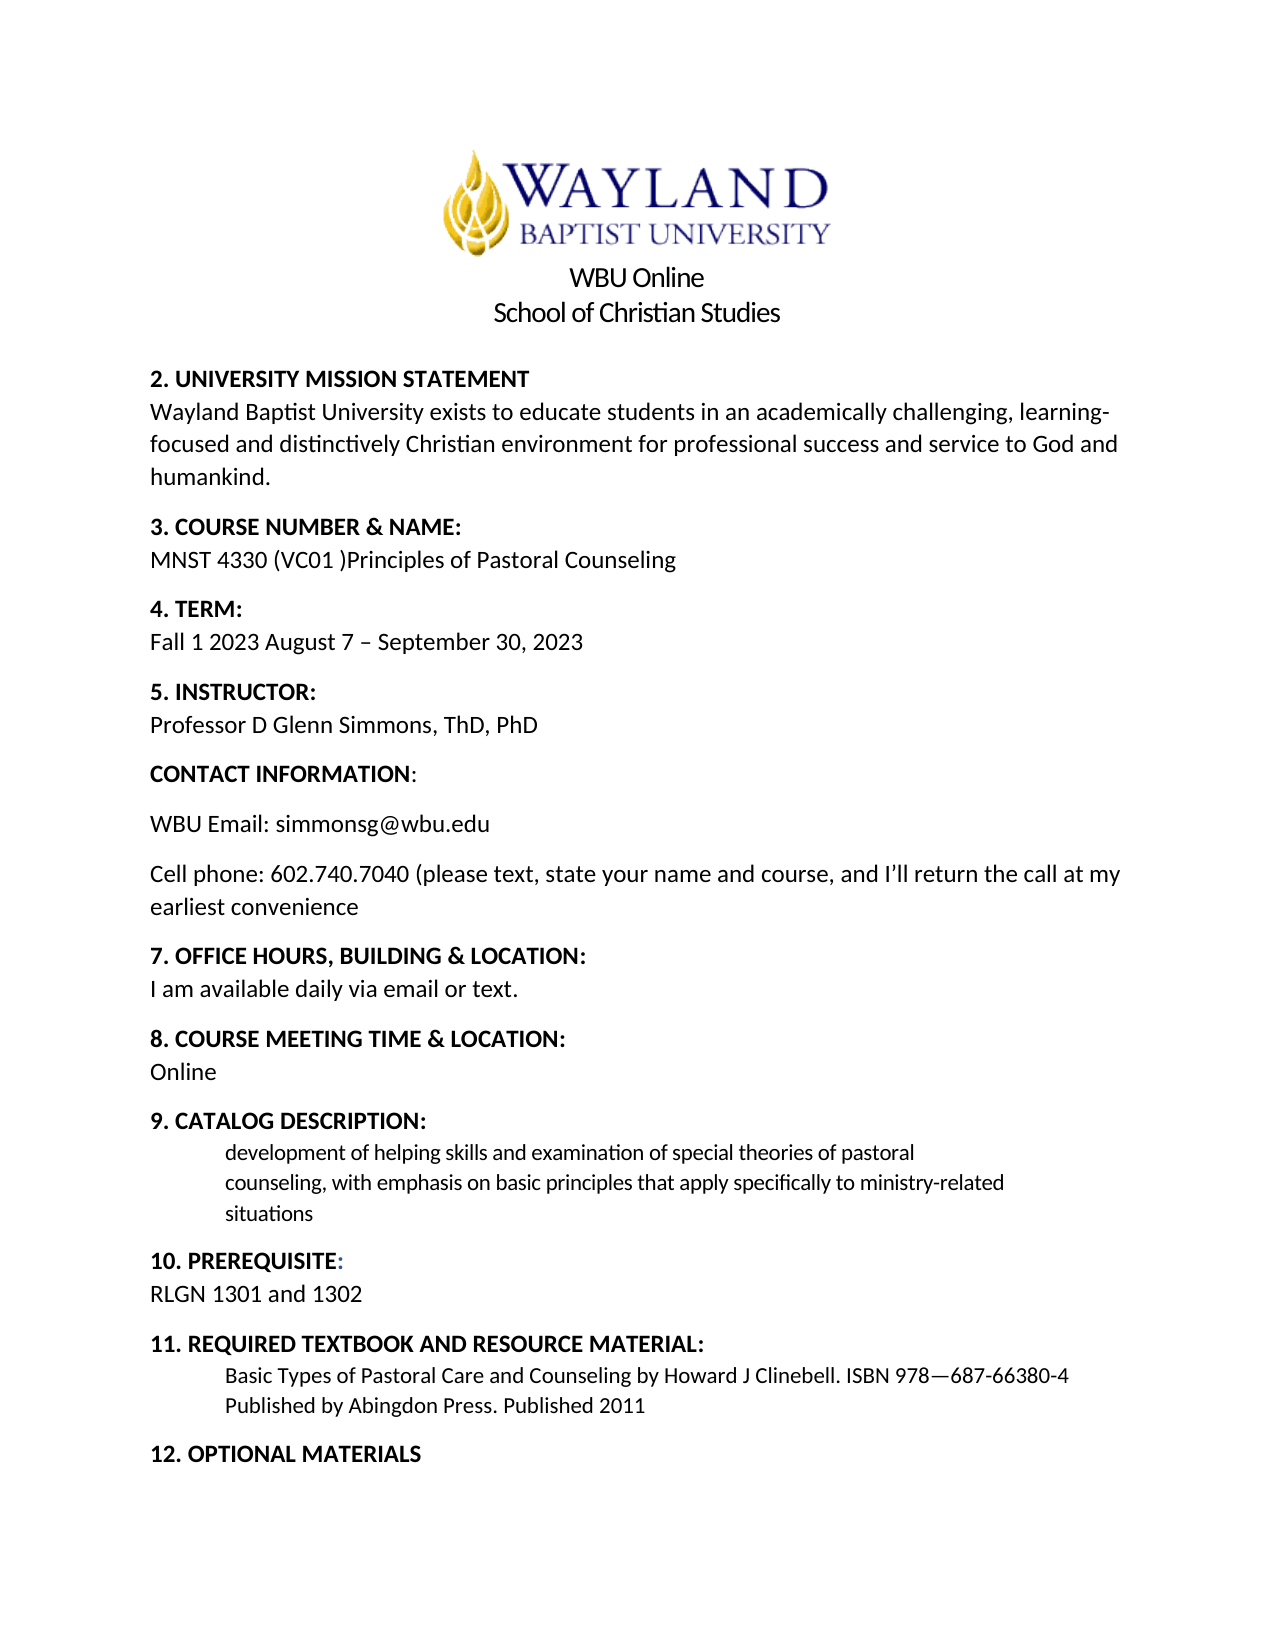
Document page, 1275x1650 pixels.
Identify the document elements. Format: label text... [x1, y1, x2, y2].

text Wayland Baptist University exists to educate students in an academically challenging, learning-focused and distinctively Christian environment for professional success and service to God and humankind. [150, 396, 1125, 492]
text Online [150, 1056, 1125, 1086]
subtitle 3. COURSE NUMBER & NAME: [150, 511, 1125, 542]
text Fall 1 2023 August 7 – September 30, 2023 [150, 627, 1125, 657]
text RLGN 1301 and 1302 [150, 1278, 1125, 1309]
subtitle 9. CATALOG DESCRIPTION: [150, 1105, 1125, 1136]
subtitle 12. OPTIONAL MATERIALS [150, 1438, 1125, 1468]
subtitle 4. TERM: [150, 594, 1125, 624]
subtitle 11. REQUIRED TEXTBOOK AND RESOURCE MATERIAL: [150, 1328, 1125, 1358]
subtitle 5. INSTRUCTOR: [150, 676, 1125, 707]
picture [442, 150, 833, 257]
text CONTACT INFORMATION: [150, 759, 1125, 789]
text Basic Types of Pastoral Care and Counseling by Howard J Clinebell. ISBN 978—687-66380-4 Published by Abingdon Press. Published 2011 [225, 1361, 1125, 1419]
title WBU Online [150, 259, 1125, 294]
subtitle 8. COURSE MEETING TIME & LOCATION: [150, 1023, 1125, 1053]
text Professor D Glenn Simmons, ThD, PhD [150, 709, 1125, 739]
text Cell phone: 602.740.7040 (please text, state your name and course, and I’ll return the call at my earliest convenience [150, 858, 1125, 921]
subtitle 10. PREREQUISITE: [150, 1246, 1125, 1276]
subtitle 7. OFFICE HOURS, BUILDING & LOCATION: [150, 940, 1125, 971]
text development of helping skills and examination of special theories of pastoral counseling, with emphasis on basic principles that apply specifically to ministry-related situations [150, 1138, 1020, 1227]
text I am available daily via email or text. [150, 973, 1125, 1004]
subtitle 2. UNIVERSITY MISSION STATEMENT [150, 363, 1125, 393]
title School of Christian Studies [150, 294, 1125, 330]
text WBU Email: simmonsg@wbu.edu [150, 808, 1125, 839]
text MNST 4330 (VC01 )Principles of Pastoral Counseling [150, 544, 1125, 574]
